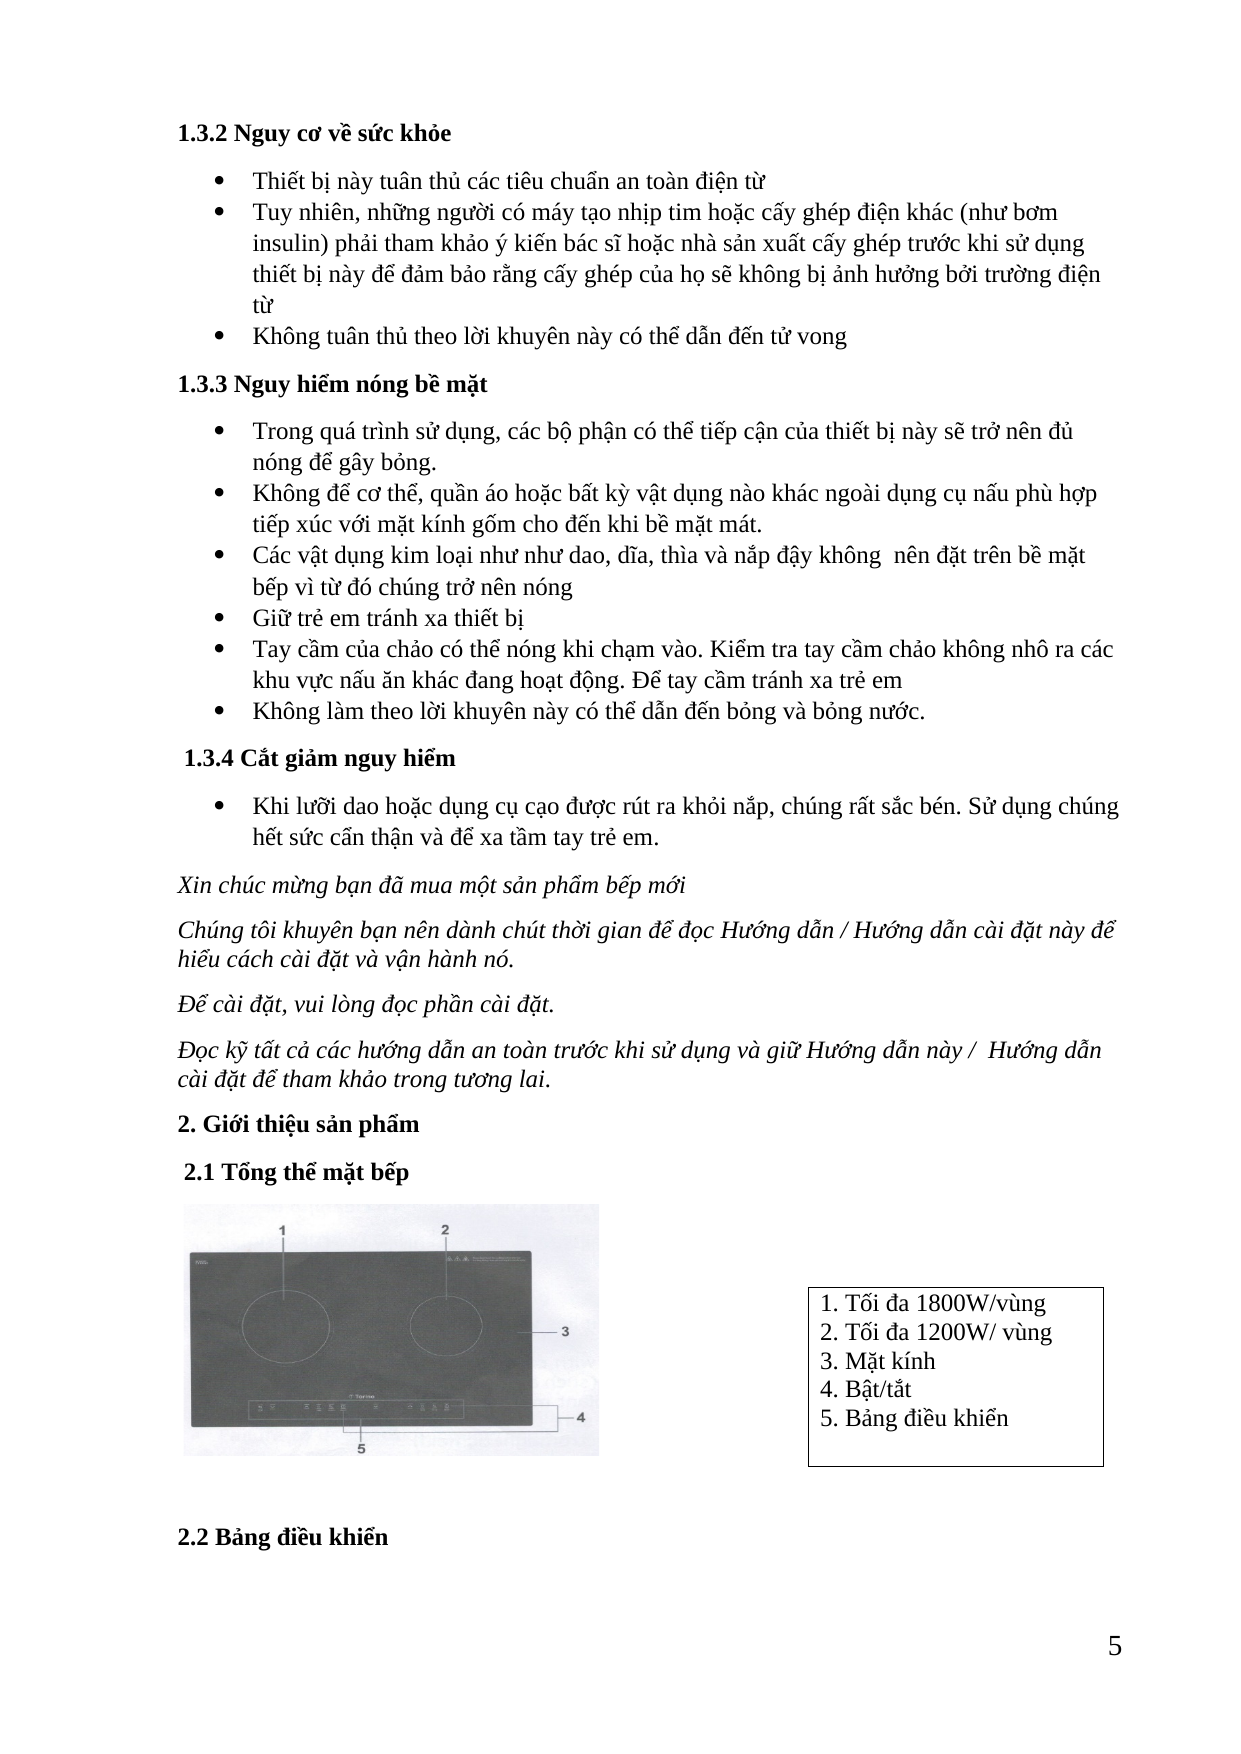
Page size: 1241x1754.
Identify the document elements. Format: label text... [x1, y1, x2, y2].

list Không để cơ thể, quần áo hoặc bất kỳ vật dụng nào khác ngoài dụng cụ nấu phù hợp tiếp xúc với mặt kính gốm cho đến khi bề mặt mát. [215, 478, 1122, 538]
picture [183, 1204, 600, 1456]
text Xin chúc mừng bạn đã mua một sản phẩm bếp mới [177, 870, 1122, 899]
list Giữ trẻ em tránh xa thiết bị [215, 603, 1122, 631]
list Các vật dụng kim loại như như dao, dĩa, thìa và nắp đậy không nên đặt trên bề mặt bếp vì từ đó chúng trở nên nóng [215, 541, 1122, 600]
text Để cài đặt, vui lòng đọc phần cài đặt. [177, 989, 1122, 1018]
list Trong quá trình sử dụng, các bộ phận có thể tiếp cận của thiết bị này sẽ trở nên đủ nóng để gây bỏng. [215, 416, 1122, 476]
list Tuy nhiên, những người có máy tạo nhịp tim hoặc cấy ghép điện khác (như bơm insulin) phải tham khảo ý kiến ​​bác sĩ hoặc nhà sản xuất cấy ghép trước khi sử dụng thiết bị này để đảm bảo rằng cấy ghép của họ sẽ không bị ảnh hưởng bởi trường điện từ [215, 197, 1122, 319]
text Chúng tôi khuyên bạn nên dành chút thời gian để đọc Hướng dẫn / Hướng dẫn cài đặt này để hiểu cách cài đặt và vận hành nó. [177, 915, 1122, 973]
list Thiết bị này tuân thủ các tiêu chuẩn an toàn điện từ [215, 166, 1122, 194]
text 1.3.2 Nguy cơ về sức khỏe [177, 118, 1122, 147]
text 2.1 Tổng thể mặt bếp [177, 1157, 1122, 1186]
text 2. Giới thiệu sản phẩm [177, 1109, 1122, 1138]
text Đọc kỹ tất cả các hướng dẫn an toàn trước khi sử dụng và giữ Hướng dẫn này / Hướng dẫn cài đặt để tham khảo trong tương lai. [177, 1035, 1122, 1092]
text 2.2 Bảng điều khiển [177, 1522, 1122, 1551]
table_header 1. Tối đa 1800W/vùng 2. Tối đa 1200W/ vùng 3. Mặt kính 4. Bật/tắt 5. Bảng điều khiển [809, 1288, 1103, 1466]
list Không làm theo lời khuyên này có thể dẫn đến bỏng và bỏng nước. [215, 696, 1122, 724]
text 1.3.3 Nguy hiểm nóng bề mặt [177, 369, 1122, 397]
list Tay cầm của chảo có thể nóng khi chạm vào. Kiểm tra tay cầm chảo không nhô ra các khu vực nấu ăn khác đang hoạt động. Để tay cầm tránh xa trẻ em [215, 634, 1122, 693]
list Không tuân thủ theo lời khuyên này có thể dẫn đến tử vong [215, 321, 1122, 350]
text 1.3.4 Cắt giảm nguy hiểm [177, 743, 1122, 772]
list Khi lưỡi dao hoặc dụng cụ cạo được rút ra khỏi nắp, chúng rất sắc bén. Sử dụng chúng hết sức cẩn thận và để xa tầm tay trẻ em. [215, 791, 1122, 851]
